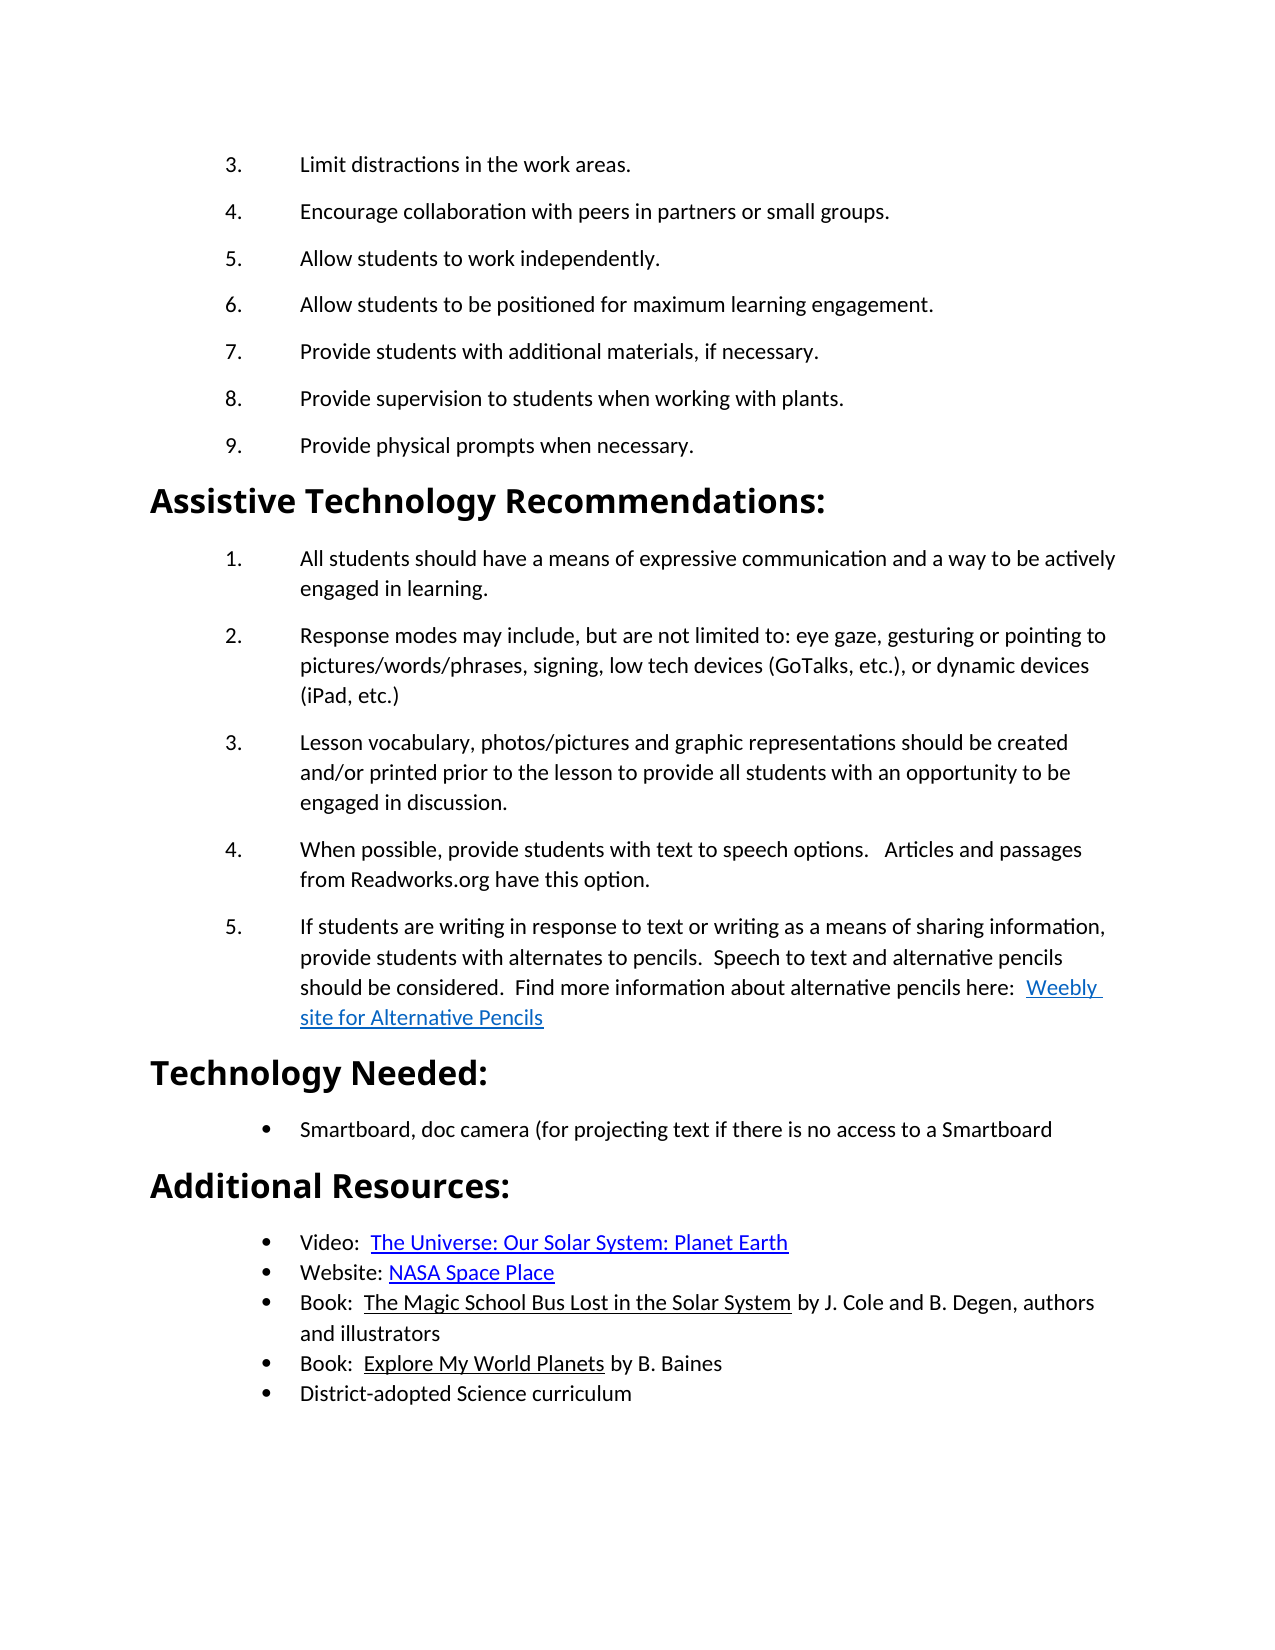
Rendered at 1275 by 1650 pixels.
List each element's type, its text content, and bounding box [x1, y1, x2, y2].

list Book: The Magic School Bus Lost in the Solar System by J. Cole and B. Degen, authors and illustrators [262, 1288, 1125, 1347]
list Website: NASA Space Place [262, 1258, 1125, 1286]
text 4. Encourage collaboration with peers in partners or small groups. [225, 197, 1125, 225]
list Book: Explore My World Planets by B. Baines [262, 1349, 1125, 1377]
text 1. All students should have a means of expressive communication and a way to be actively engaged in learning. [225, 544, 1125, 602]
list District-adopted Science curriculum [262, 1379, 1125, 1407]
list Video: The Universe: Our Solar System: Planet Earth [262, 1228, 1125, 1256]
text 6. Allow students to be positioned for maximum learning engagement. [225, 291, 1125, 319]
text Additional Resources: [150, 1162, 1125, 1208]
text 3. Lesson vocabulary, photos/pictures and graphic representations should be created and/or printed prior to the lesson to provide all students with an opportunity to be engaged in discussion. [225, 728, 1125, 817]
text 2. Response modes may include, but are not limited to: eye gaze, gesturing or pointing to pictures/words/phrases, signing, low tech devices (GoTalks, etc.), or dynamic devices (iPad, etc.) [225, 621, 1125, 709]
text 7. Provide students with additional materials, if necessary. [225, 337, 1125, 366]
text 3. Limit distractions in the work areas. [225, 150, 1125, 178]
list Smartboard, doc camera (for projecting text if there is no access to a Smartboard [262, 1116, 1125, 1144]
text 9. Provide physical prompts when necessary. [225, 431, 1125, 459]
text 8. Provide supervision to students when working with plants. [225, 384, 1125, 412]
text 5. If students are writing in response to text or writing as a means of sharing information, provide students with alternates to pencils. Speech to text and alternative pencils should be considered. Find more information about alternative pencils here: Weebly site for Alternative Pencils [225, 912, 1125, 1031]
text 4. When possible, provide students with text to speech options. Articles and passages from Readworks.org have this option. [225, 835, 1125, 894]
text 5. Allow students to work independently. [225, 244, 1125, 272]
text Technology Needed: [150, 1050, 1125, 1095]
text Assistive Technology Recommendations: [150, 478, 1125, 523]
